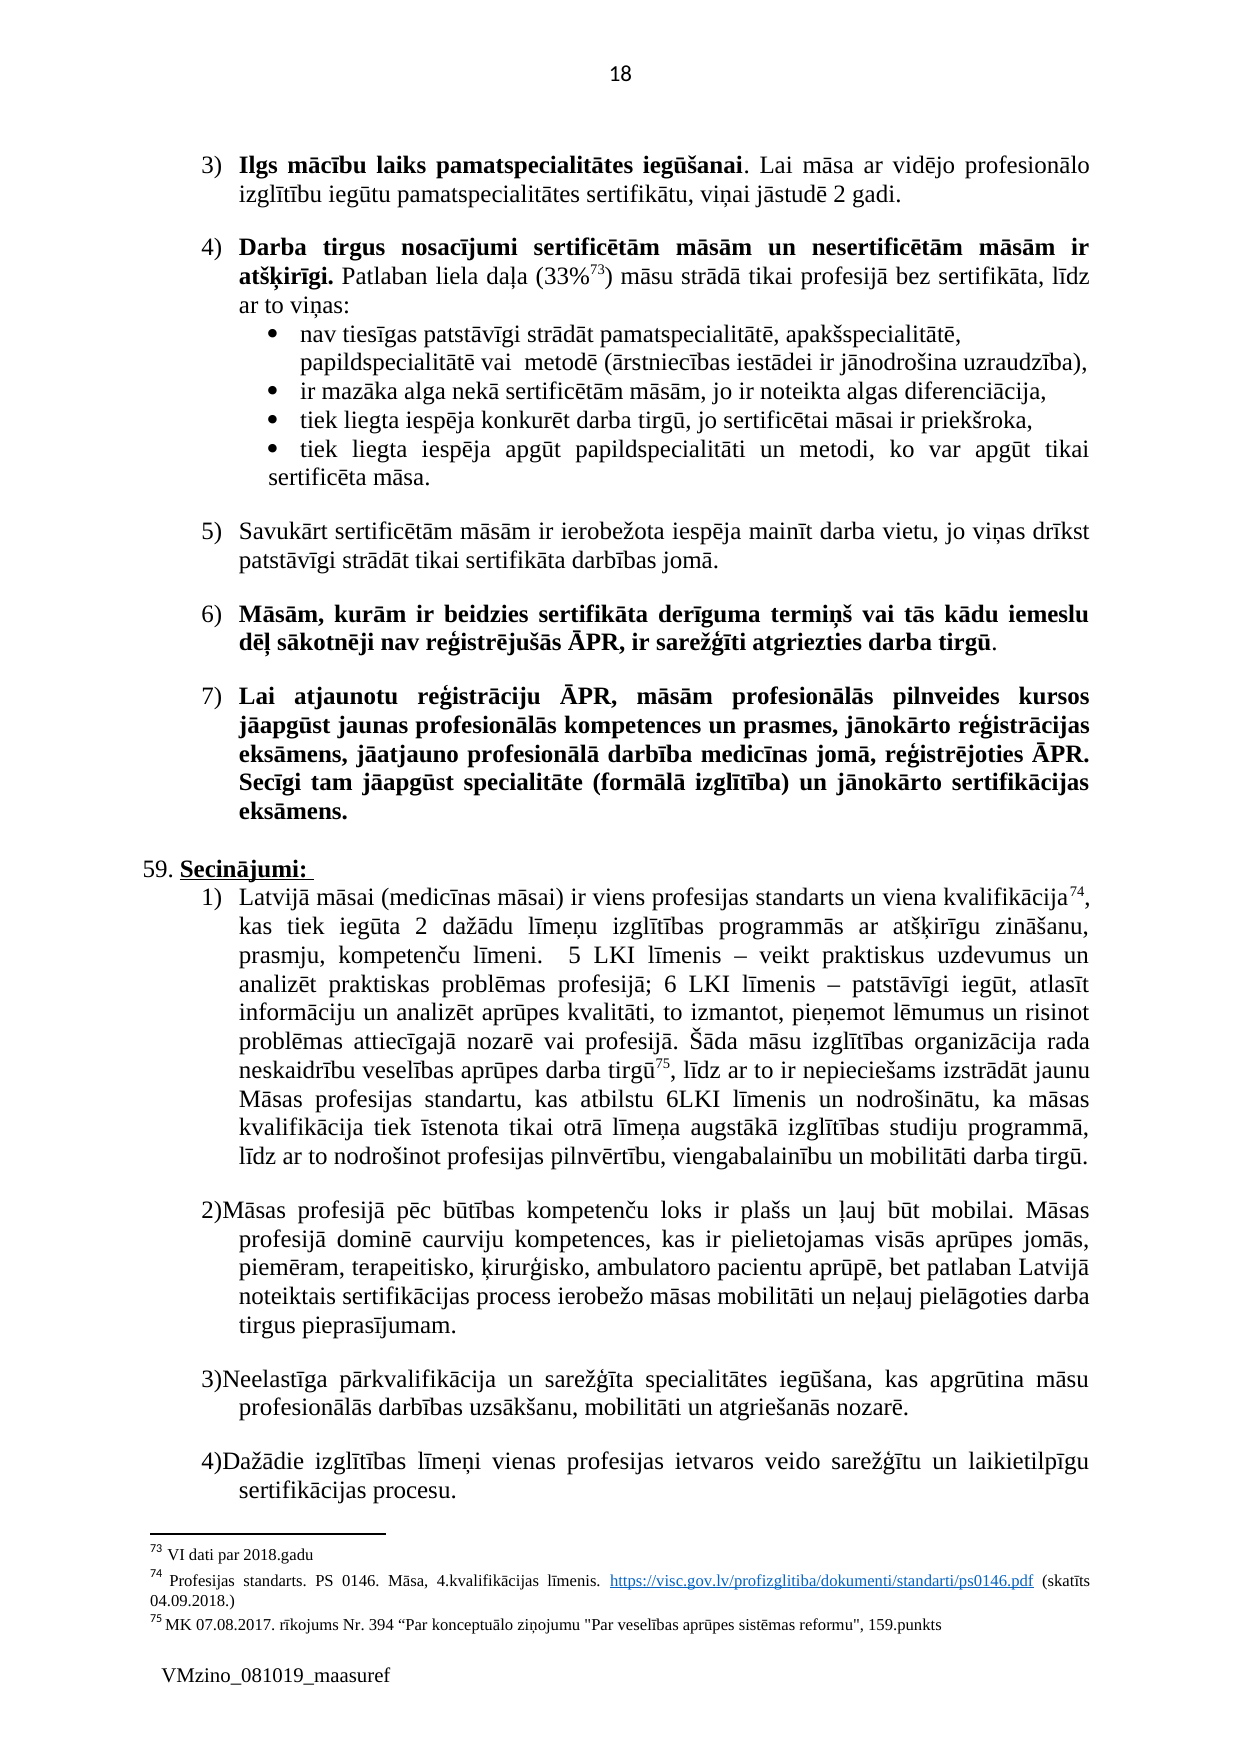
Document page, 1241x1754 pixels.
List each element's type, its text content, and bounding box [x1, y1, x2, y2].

list tiek liegta iespēja konkurēt darba tirgū, jo sertificētai māsai ir priekšroka, [268, 405, 1090, 434]
list nav tiesīgas patstāvīgi strādāt pamatspecialitātē, apakšspecialitātē, papildspecialitātē vai metodē (ārstniecības iestādei ir jānodrošina uzraudzība), [268, 319, 1090, 376]
list Darba tirgus nosacījumi sertificētām māsām un nesertificētām māsām ir atšķirīgi. Patlaban liela daļa (33%) māsu strādā tikai profesijā bez sertifikāta, līdz ar to viņas: [201, 232, 1090, 319]
list Secinājumi: [142, 854, 1090, 882]
list Savukārt sertificētām māsām ir ierobežota iespēja mainīt darba vietu, jo viņas drīkst patstāvīgi strādāt tikai sertifikāta darbības jomā. [201, 516, 1090, 574]
list tiek liegta iespēja apgūt papildspecialitāti un metodi, ko var apgūt tikai sertificēta māsa. [268, 434, 1090, 491]
list Latvijā māsai (medicīnas māsai) ir viens profesijas standarts un viena kvalifikācija, kas tiek iegūta 2 dažādu līmeņu izglītības programmās ar atšķirīgu zināšanu, prasmju, kompetenču līmeni. 5 LKI līmenis – veikt praktiskus uzdevumus un analizēt praktiskas problēmas profesijā; 6 LKI līmenis – patstāvīgi iegūt, atlasīt informāciju un analizēt aprūpes kvalitāti, to izmantot, pieņemot lēmumus un risinot problēmas attiecīgajā nozarē vai profesijā. Šāda māsu izglītības organizācija rada neskaidrību veselības aprūpes darba tirgū, līdz ar to ir nepieciešams izstrādāt jaunu Māsas profesijas standartu, kas atbilstu 6LKI līmenis un nodrošinātu, ka māsas kvalifikācija tiek īstenota tikai otrā līmeņa augstākā izglītības studiju programmā, līdz ar to nodrošinot profesijas pilnvērtību, viengabalainību un mobilitāti darba tirgū. [201, 882, 1090, 1170]
list Ilgs mācību laiks pamatspecialitātes iegūšanai. Lai māsa ar vidējo profesionālo izglītību iegūtu pamatspecialitātes sertifikātu, viņai jāstudē 2 gadi. [201, 150, 1090, 207]
list Dažādie izglītības līmeņi vienas profesijas ietvaros veido sarežģītu un laikietilpīgu sertifikācijas procesu. [201, 1446, 1090, 1504]
list Lai atjaunotu reģistrāciju ĀPR, māsām profesionālās pilnveides kursos jāapgūst jaunas profesionālās kompetences un prasmes, jānokārto reģistrācijas eksāmens, jāatjauno profesionālā darbība medicīnas jomā, reģistrējoties ĀPR. Secīgi tam jāapgūst specialitāte (formālā izglītība) un jānokārto sertifikācijas eksāmens. [201, 681, 1090, 825]
list Māsām, kurām ir beidzies sertifikāta derīguma termiņš vai tās kādu iemeslu dēļ sākotnēji nav reģistrējušās ĀPR, ir sarežģīti atgriezties darba tirgū. [201, 599, 1090, 656]
list Neelastīga pārkvalifikācija un sarežģīta specialitātes iegūšana, kas apgrūtina māsu profesionālās darbības uzsākšanu, mobilitāti un atgriešanās nozarē. [201, 1364, 1090, 1421]
list Māsas profesijā pēc būtības kompetenču loks ir plašs un ļauj būt mobilai. Māsas profesijā dominē caurviju kompetences, kas ir pielietojamas visās aprūpes jomās, piemēram, terapeitisko, ķirurģisko, ambulatoro pacientu aprūpē, bet patlaban Latvijā noteiktais sertifikācijas process ierobežo māsas mobilitāti un neļauj pielāgoties darba tirgus pieprasījumam. [201, 1195, 1090, 1339]
list ir mazāka alga nekā sertificētām māsām, jo ir noteikta algas diferenciācija, [268, 376, 1090, 405]
